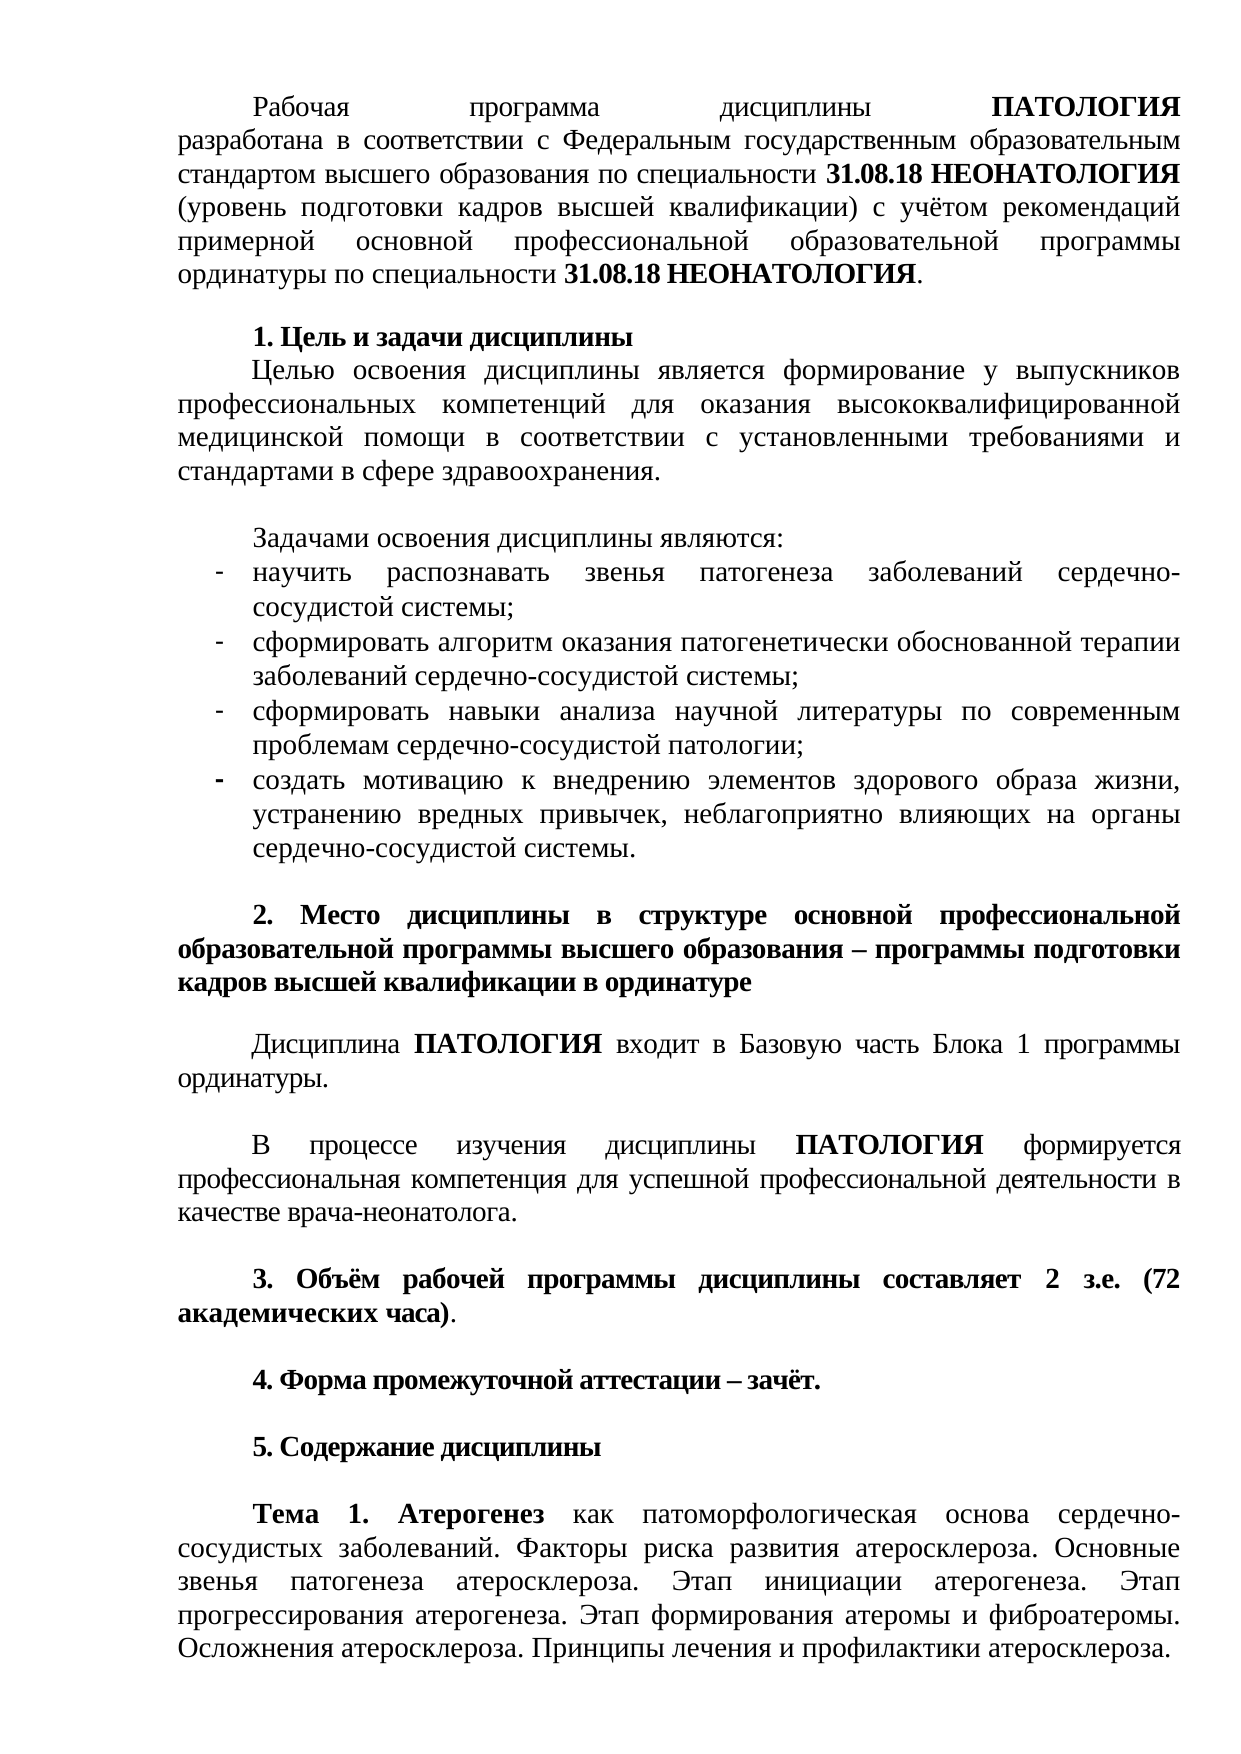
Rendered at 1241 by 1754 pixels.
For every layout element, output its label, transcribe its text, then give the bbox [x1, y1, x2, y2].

text Рабочая программа дисциплины ПАТОЛОГИЯ разработана в соответствии с Федеральным государственным образовательным стандартом высшего образования по специальности 31.08.18 НЕОНАТОЛОГИЯ (уровень подготовки кадров высшей квалификации) с учётом рекомендаций примерной основной профессиональной образовательной программы ординатуры по специальности 31.08.18 НЕОНАТОЛОГИЯ. [177, 89, 1181, 290]
text Тема 1. Атерогенез как патоморфологическая основа сердечно-сосудистых заболеваний. Факторы риска развития атеросклероза. Основные звенья патогенеза атеросклероза. Этап инициации атерогенеза. Этап прогрессирования атерогенеза. Этап формирования атеромы и фиброатеромы. Осложнения атеросклероза. Принципы лечения и профилактики атеросклероза. [177, 1496, 1181, 1664]
text Дисциплина ПАТОЛОГИЯ входит в Базовую часть Блока 1 программы ординатуры. [177, 1027, 1181, 1094]
text 1. Цель и задачи дисциплины [177, 319, 1181, 352]
list создать мотивацию к внедрению элементов здорового образа жизни, устранению вредных привычек, неблагоприятно влияющих на органы сердечно-сосудистой системы. [215, 761, 1181, 864]
text 5. Содержание дисциплины [177, 1429, 1181, 1463]
list научить распознавать звенья патогенеза заболеваний сердечно-сосудистой системы; [215, 553, 1181, 623]
text 2. Место дисциплины в структуре основной профессиональной образовательной программы высшего образования – программы подготовки кадров высшей квалификации в ординатуре [177, 897, 1181, 998]
text 3. Объём рабочей программы дисциплины составляет 2 з.е. (72 академических часа). [177, 1261, 1181, 1328]
text В процессе изучения дисциплины ПАТОЛОГИЯ формируется профессиональная компетенция для успешной профессиональной деятельности в качестве врача-неонатолога. [177, 1127, 1181, 1228]
list сформировать алгоритм оказания патогенетически обоснованной терапии заболеваний сердечно-сосудистой системы; [215, 623, 1181, 692]
text Целью освоения дисциплины является формирование у выпускников профессиональных компетенций для оказания высококвалифицированной медицинской помощи в соответствии с установленными требованиями и стандартами в сфере здравоохранения. [177, 352, 1181, 486]
list сформировать навыки анализа научной литературы по современным проблемам сердечно-сосудистой патологии; [215, 692, 1181, 761]
text 4. Форма промежуточной аттестации – зачёт. [177, 1362, 1181, 1396]
text Задачами освоения дисциплины являются: [177, 520, 1181, 553]
